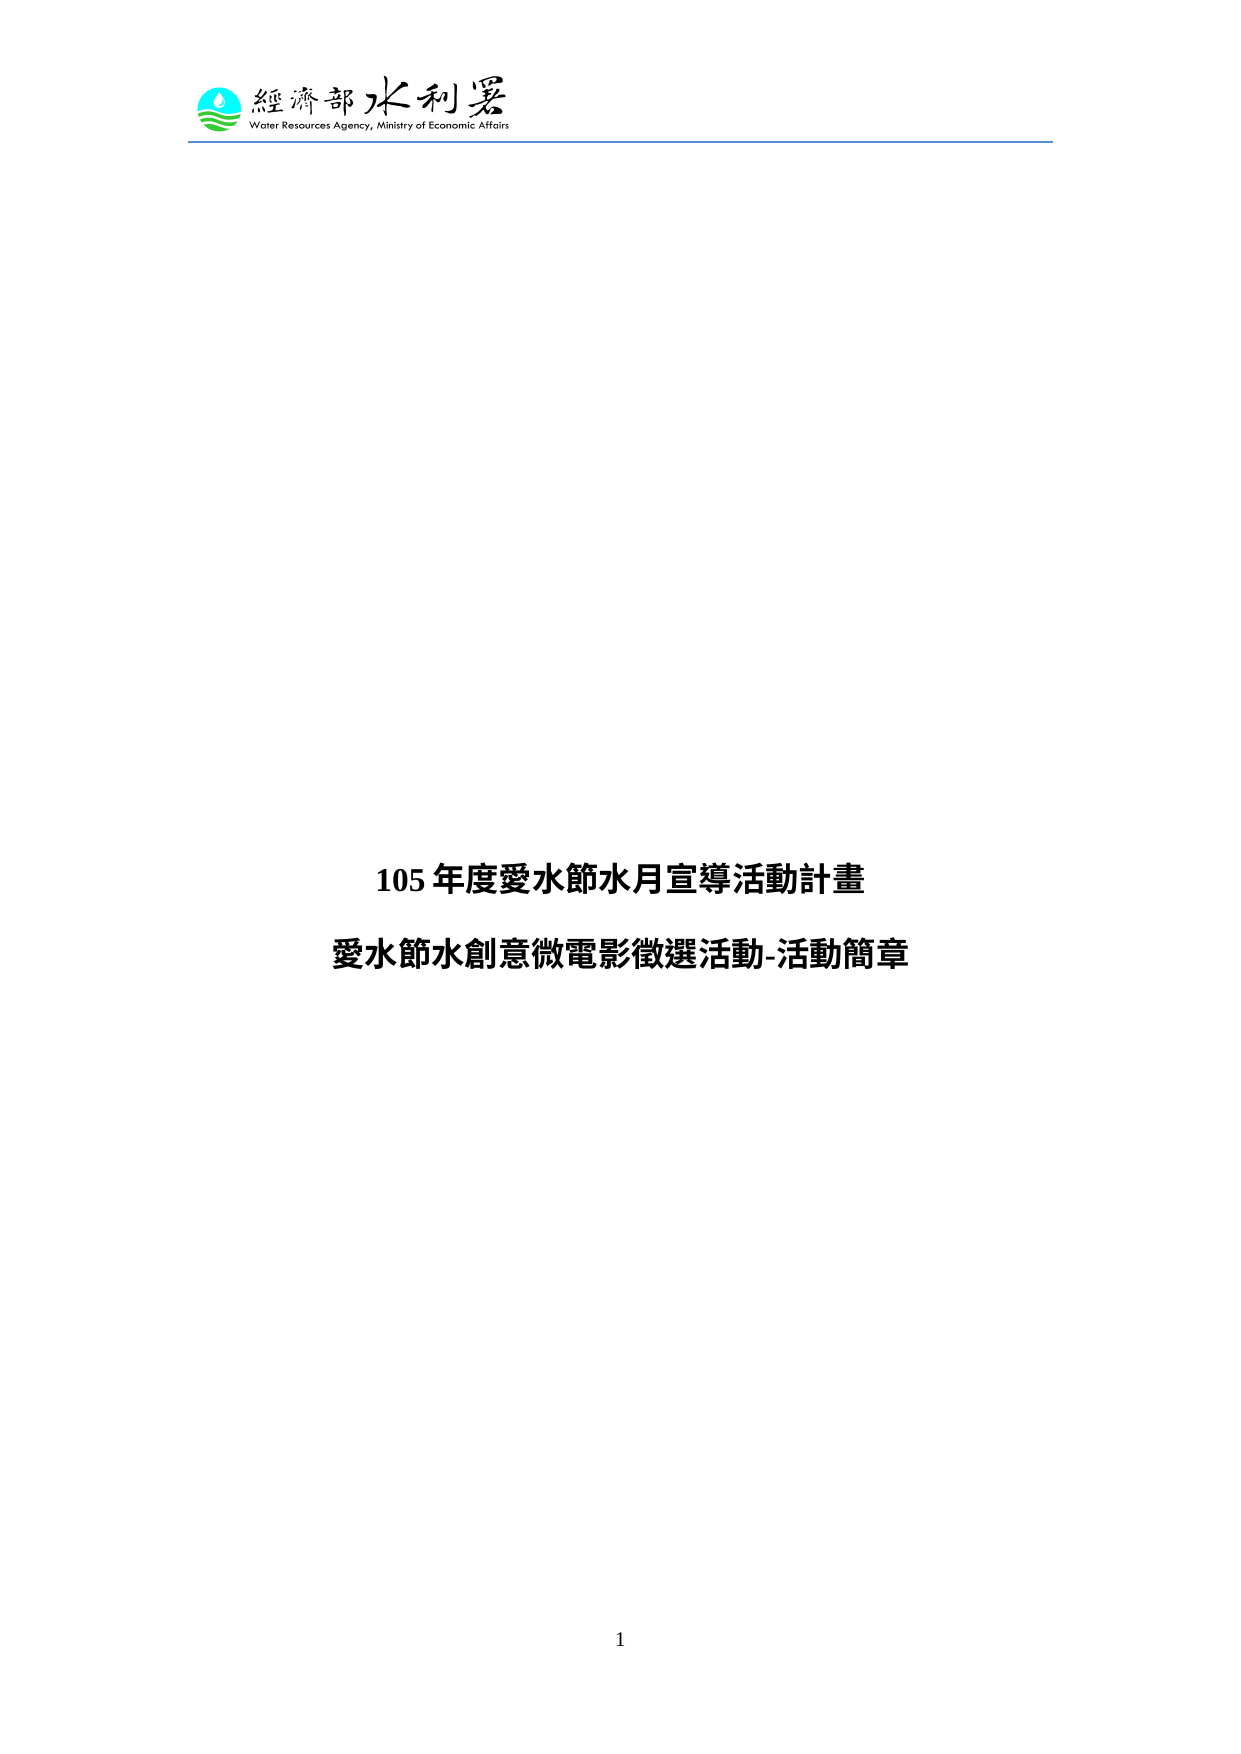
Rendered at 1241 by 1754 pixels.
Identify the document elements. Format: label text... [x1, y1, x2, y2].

picture [187, 68, 516, 140]
subtitle 105年度愛水節水月宣導活動計畫 [187, 839, 1053, 914]
subtitle 愛水節水創意微電影徵選活動-活動簡章 [187, 914, 1053, 989]
